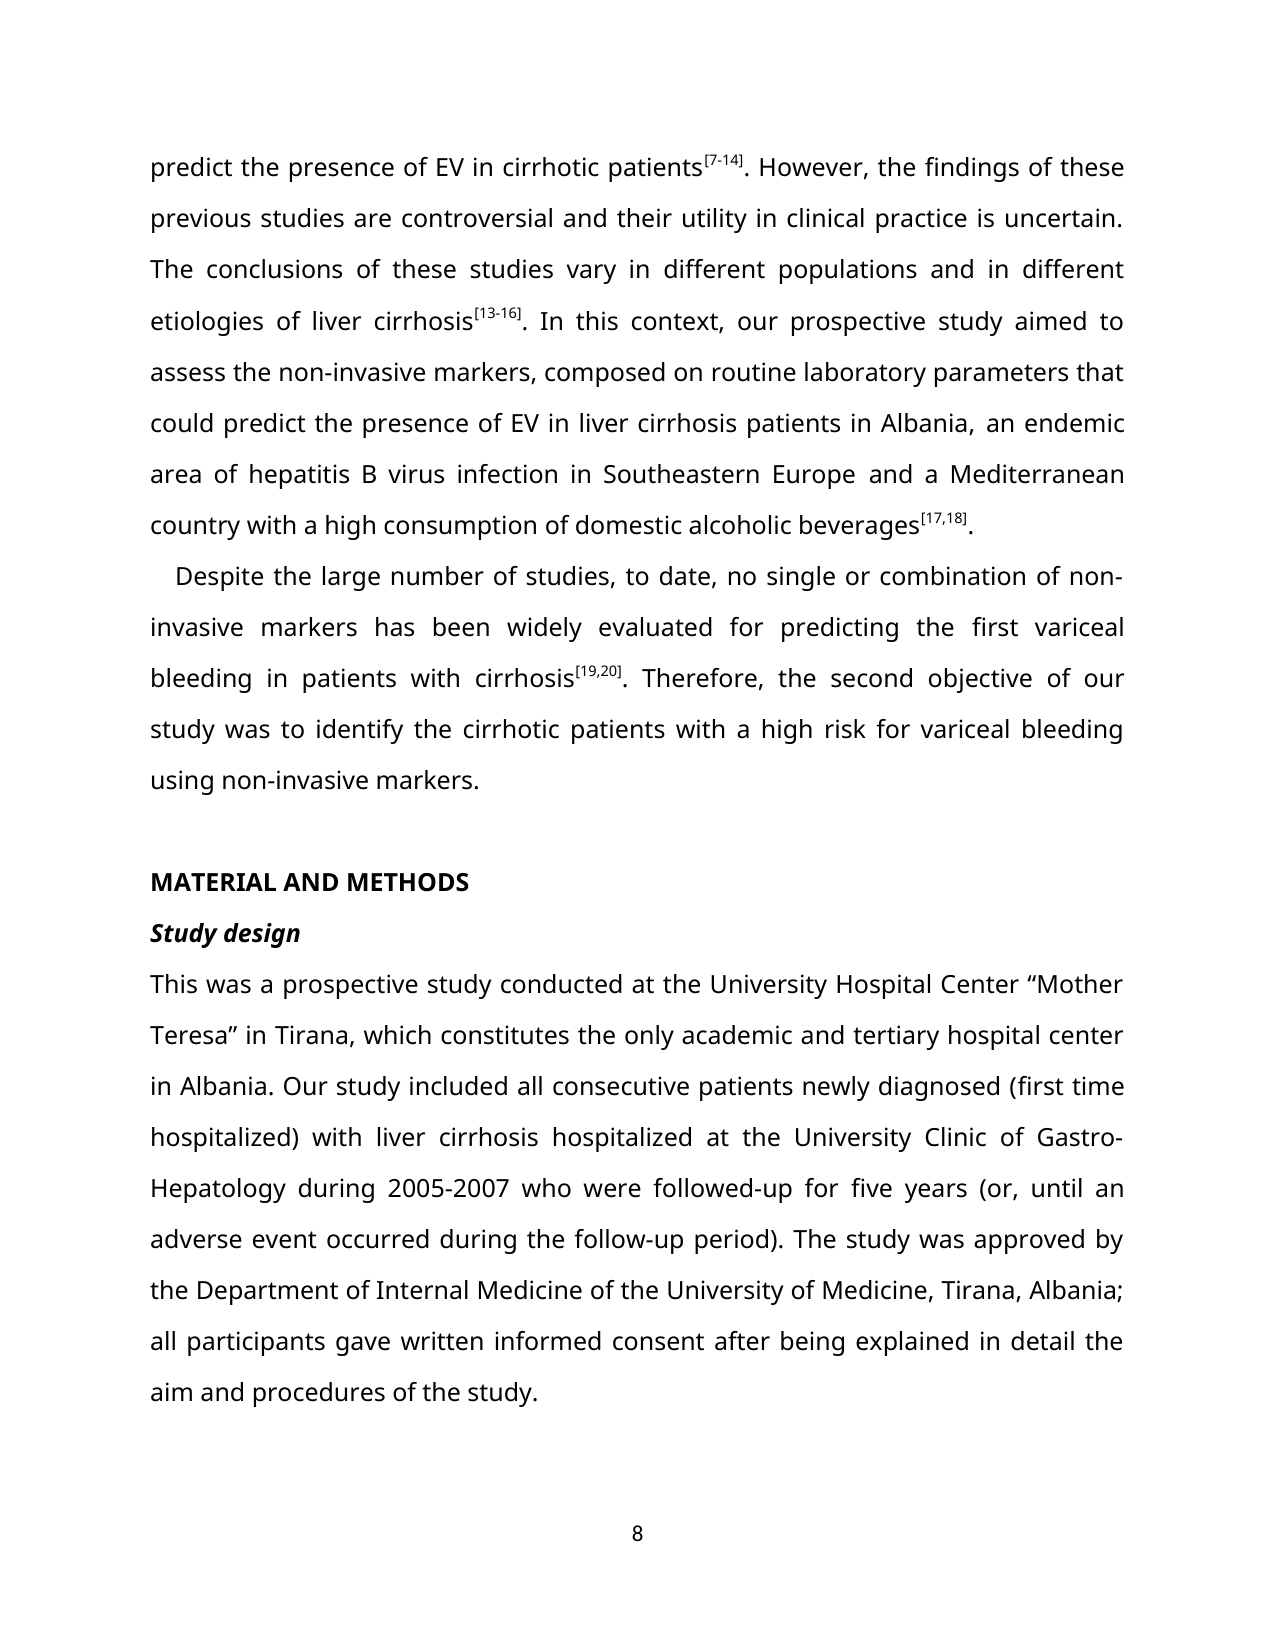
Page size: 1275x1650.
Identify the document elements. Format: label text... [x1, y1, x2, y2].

text This was a prospective study conducted at the University Hospital Center “Mother Teresa” in Tirana, which constitutes the only academic and tertiary hospital center in Albania. Our study included all consecutive patients newly diagnosed (first time hospitalized) with liver cirrhosis hospitalized at the University Clinic of Gastro-Hepatology during 2005-2007 who were followed-up for five years (or, until an adverse event occurred during the follow-up period). The study was approved by the Department of Internal Medicine of the University of Medicine, Tirana, Albania; all participants gave written informed consent after being explained in detail the aim and procedures of the study. [150, 967, 1125, 1409]
text Despite the large number of studies, to date, no single or combination of non-invasive markers has been widely evaluated for predicting the first variceal bleeding in patients with cirrhosis[19,20]. Therefore, the second objective of our study was to identify the cirrhotic patients with a high risk for variceal bleeding using non-invasive markers. [150, 558, 1125, 797]
text MATERIAL AND METHODS [150, 864, 1125, 899]
text Study design [150, 916, 1125, 950]
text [150, 150, 1125, 541]
